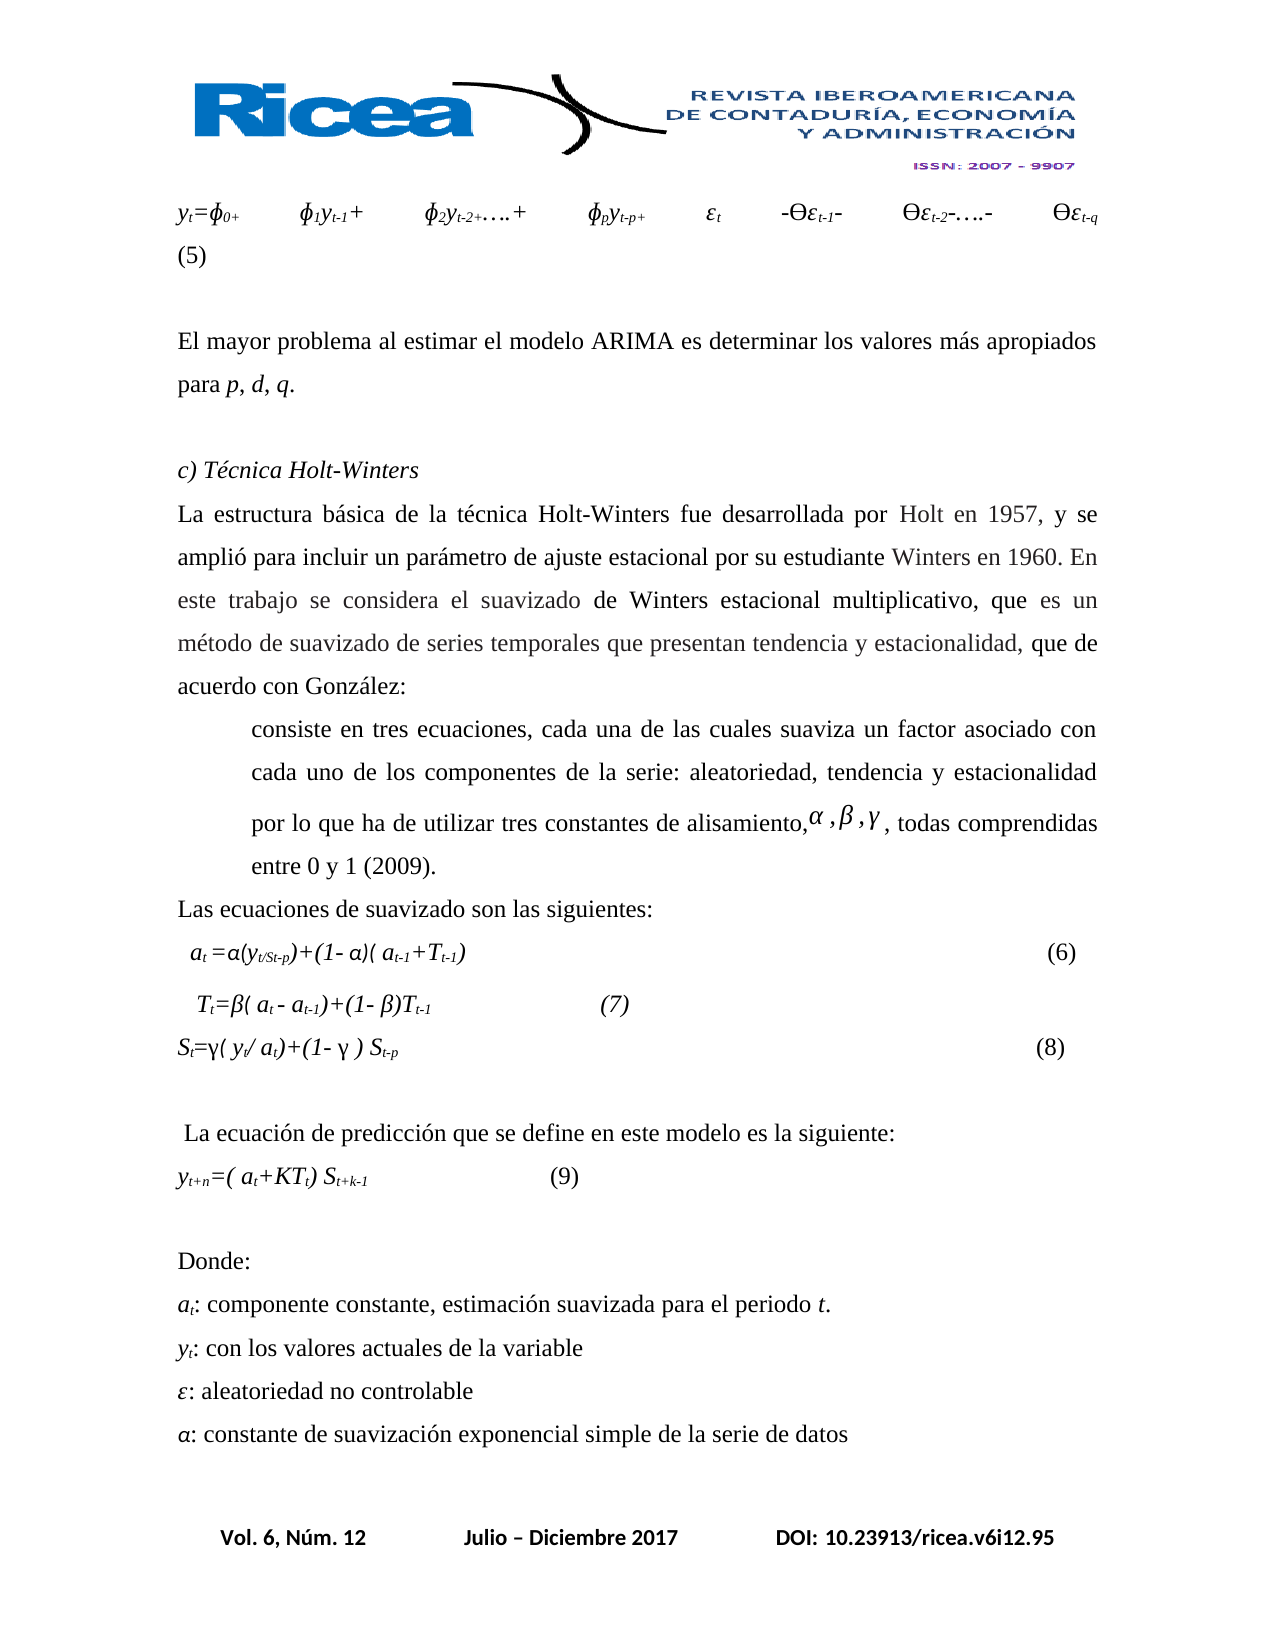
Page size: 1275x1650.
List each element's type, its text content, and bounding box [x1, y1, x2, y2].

list El mayor problema al estimar el modelo ARIMA es determinar los valores más apropiados para p, d, q. [177, 326, 1098, 398]
text at =α(yt/St-p)+(1- α)( at-1+Tt-1) (6) [177, 937, 1098, 966]
text Donde: [177, 1246, 1098, 1275]
list consiste en tres ecuaciones, cada una de las cuales suaviza un factor asociado con cada uno de los componentes de la serie: aleatoriedad, tendencia y estacionalidad por lo que ha de utilizar tres constantes de alisamiento,, todas comprendidas entre 0 y 1 (2009). [251, 714, 1098, 879]
text at: componente constante, estimación suavizada para el periodo t. [177, 1289, 1098, 1318]
text yt+n=( at+KTt) St+k-1 (9) [177, 1161, 1098, 1190]
list c) Técnica Holt-Winters [177, 456, 1098, 484]
list La estructura básica de la técnica Holt-Winters fue desarrollada por Holt en 1957, y se amplió para incluir un parámetro de ajuste estacional por su estudiante Winters en 1960. En este trabajo se considera el suavizado de Winters estacional multiplicativo, que es un método de suavizado de series temporales que presentan tendencia y estacionalidad, que de acuerdo con González: [177, 499, 1098, 700]
text yt: con los valores actuales de la variable [177, 1333, 1098, 1361]
text La ecuación de predicción que se define en este modelo es la siguiente: [177, 1118, 1098, 1147]
picture [194, 73, 1081, 173]
text Tt=β( at - at-1)+(1- β)Tt-1 (7) [177, 989, 1098, 1018]
text Las ecuaciones de suavizado son las siguientes: [177, 894, 1098, 923]
text α: constante de suavización exponencial simple de la serie de datos [177, 1419, 1098, 1448]
list yt=ɸ0+ ɸ1yt-1+ ɸ2yt-2+….+ ɸpyt-p+ ԑt -ϴԑt-1- ϴԑt-2-….- ϴԑt-q (5) [177, 197, 1098, 269]
text ԑ: aleatoriedad no controlable [177, 1376, 1098, 1404]
text St=γ( yt/ at)+(1- γ ) St-p (8) [177, 1032, 1098, 1061]
